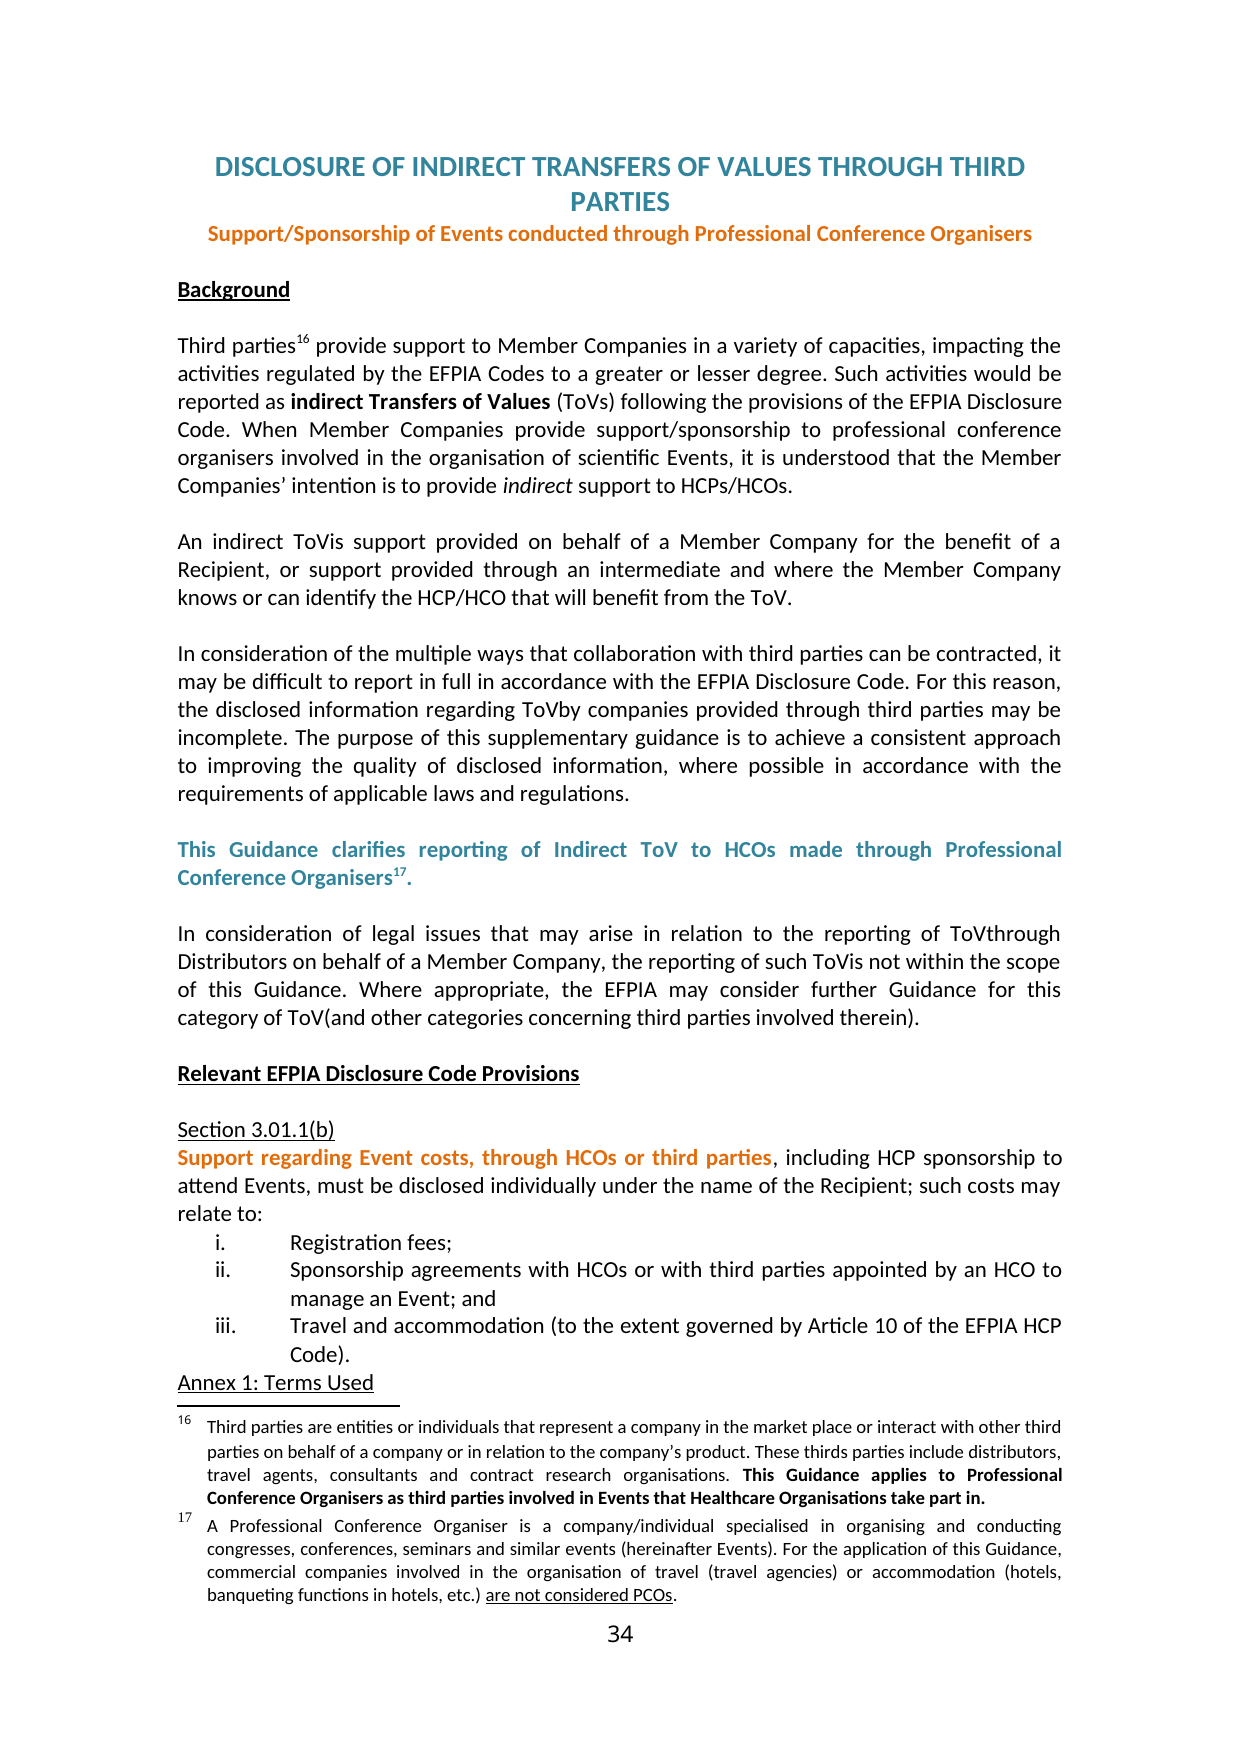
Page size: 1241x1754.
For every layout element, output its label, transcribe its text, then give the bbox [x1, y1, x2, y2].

list Sponsorship agreements with HCOs or with third parties appointed by an HCO to manage an Event; and [215, 1256, 1063, 1312]
text Background [177, 275, 1063, 303]
text Support regarding Event costs, through HCOs or third parties, including HCP sponsorship to attend Events, must be disclosed individually under the name of the Recipient; such costs may relate to: [177, 1143, 1063, 1228]
text Third parties provide support to Member Companies in a variety of capacities, impacting the activities regulated by the EFPIA Codes to a greater or lesser degree. Such activities would be reported as indirect Transfers of Values (ToVs) following the provisions of the EFPIA Disclosure Code. When Member Companies provide support/sponsorship to professional conference organisers involved in the organisation of scientific Events, it is understood that the Member Companies’ intention is to provide indirect support to HCPs/HCOs. [177, 331, 1063, 499]
text Support/Sponsorship of Events conducted through Professional Conference Organisers [177, 219, 1063, 247]
list Travel and accommodation (to the extent governed by Article 10 of the EFPIA HCP Code). [215, 1312, 1063, 1368]
text Annex 1: Terms Used [177, 1368, 1063, 1396]
text DISCLOSURE OF INDIRECT TRANSFERS OF VALUES THROUGH THIRD PARTIES [177, 148, 1063, 219]
text Section 3.01.1(b) [177, 1116, 1063, 1143]
text In consideration of legal issues that may arise in relation to the reporting of ToVthrough Distributors on behalf of a Member Company, the reporting of such ToVis not within the scope of this Guidance. Where appropriate, the EFPIA may consider further Guidance for this category of ToV(and other categories concerning third parties involved therein). [177, 919, 1063, 1031]
list Registration fees; [215, 1228, 1063, 1256]
text In consideration of the multiple ways that collaboration with third parties can be contracted, it may be difficult to report in full in accordance with the EFPIA Disclosure Code. For this reason, the disclosed information regarding ToVby companies provided through third parties may be incomplete. The purpose of this supplementary guidance is to achieve a consistent approach to improving the quality of disclosed information, where possible in accordance with the requirements of applicable laws and regulations. [177, 639, 1063, 807]
text Relevant EFPIA Disclosure Code Provisions [177, 1059, 1063, 1087]
text An indirect ToVis support provided on behalf of a Member Company for the benefit of a Recipient, or support provided through an intermediate and where the Member Company knows or can identify the HCP/HCO that will benefit from the ToV. [177, 527, 1063, 611]
text This Guidance clarifies reporting of Indirect ToV to HCOs made through Professional Conference Organisers. [177, 835, 1063, 891]
